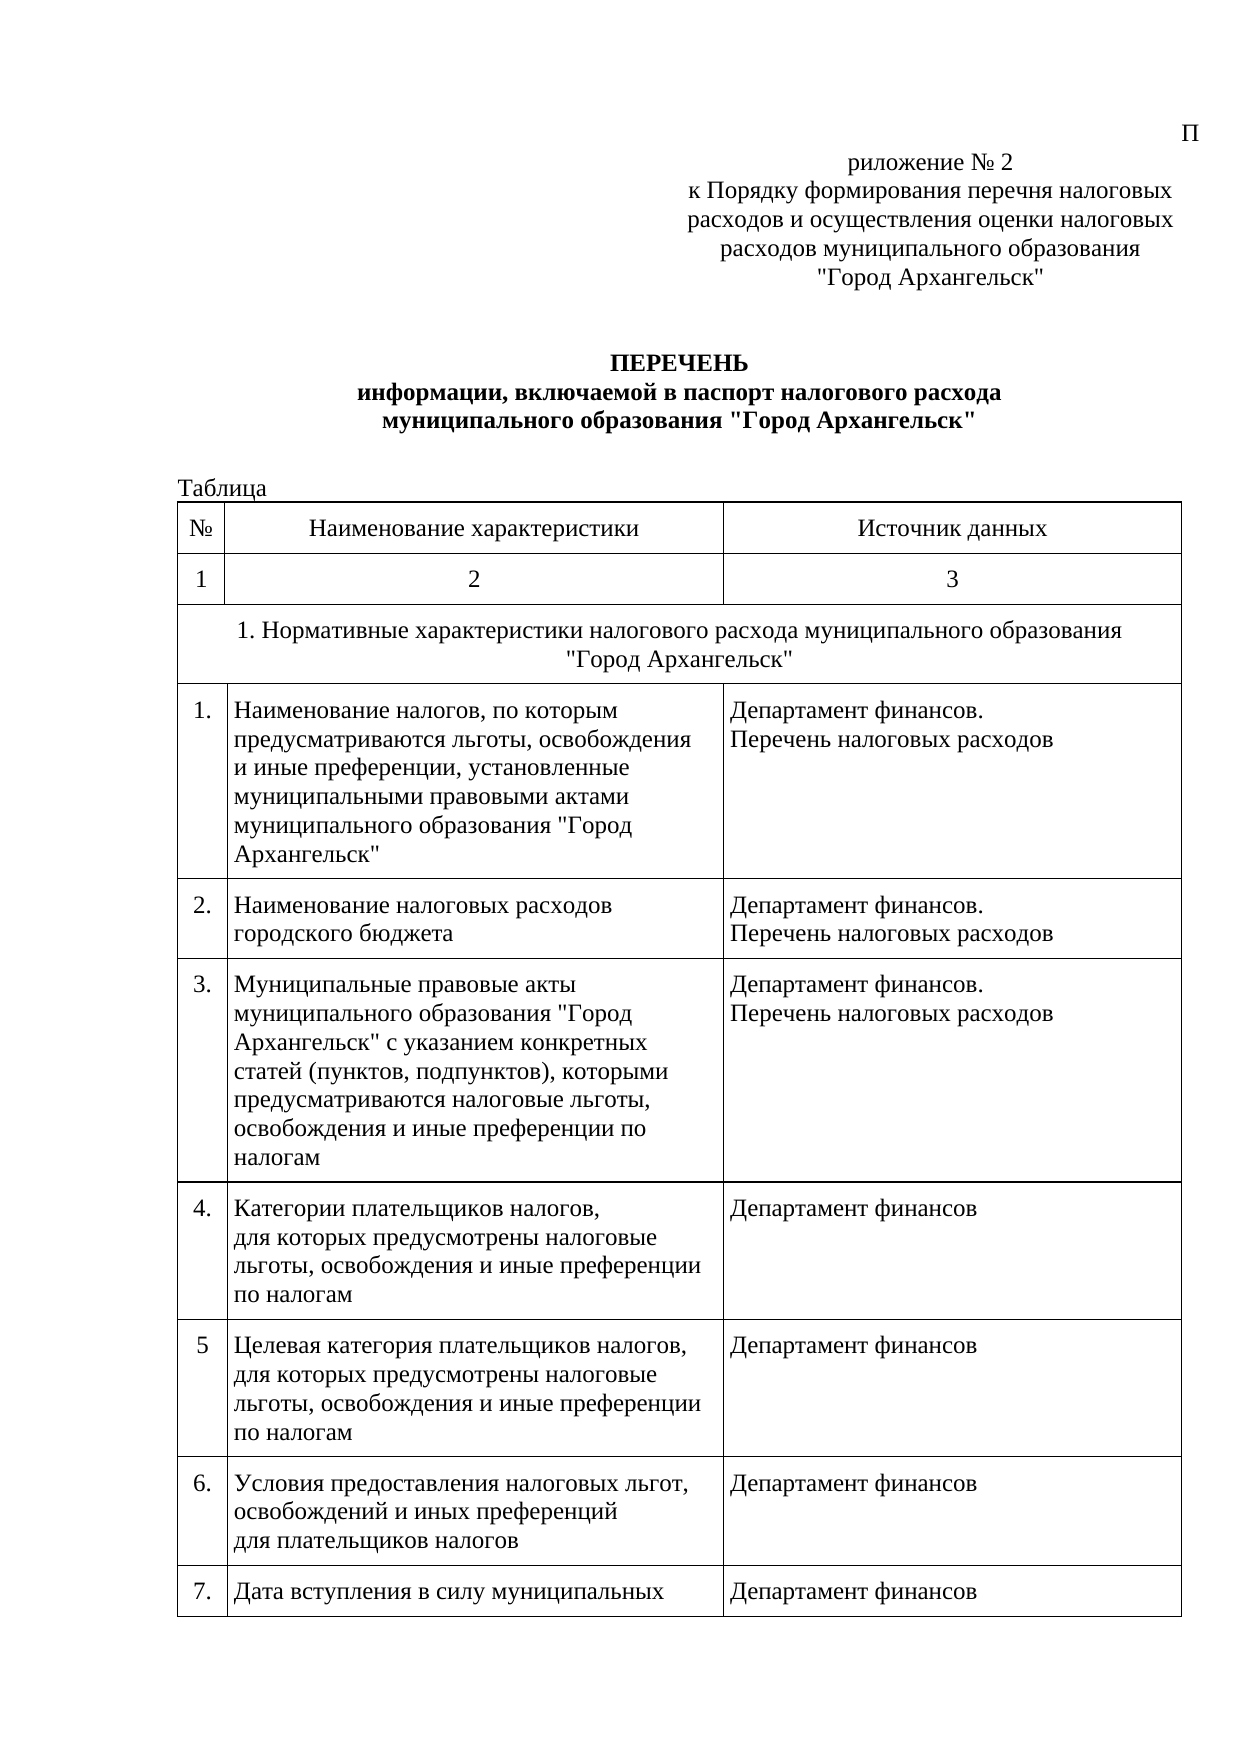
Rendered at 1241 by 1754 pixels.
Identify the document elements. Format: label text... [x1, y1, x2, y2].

table_cell 7. [178, 1566, 227, 1616]
title ПЕРЕЧЕНЬ [177, 348, 1181, 377]
table_cell Департамент финансов. Перечень налоговых расходов [724, 684, 1181, 878]
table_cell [724, 1566, 1181, 1616]
table_cell 1. Нормативные характеристики налогового расхода муниципального образования "Город Архангельск" [178, 605, 1181, 683]
table_cell 2 [225, 554, 723, 603]
table_cell Департамент финансов [724, 1320, 1181, 1456]
title информации, включаемой в паспорт налогового расхода [177, 377, 1181, 406]
table_cell Муниципальные правовые акты муниципального образования "Город Архангельск" с указанием конкретных статей (пунктов, подпунктов), которыми предусматриваются налоговые льготы, освобождения и иные преференции по налогам [228, 959, 723, 1181]
table_cell 1 [178, 554, 224, 603]
table_cell 3 [724, 554, 1181, 603]
table_cell 1. [178, 684, 227, 878]
table_cell 3. [178, 959, 227, 1181]
table_cell 2. [178, 879, 227, 958]
table_cell Целевая категория плательщиков налогов, для которых предусмотрены налоговые льготы, освобождения и иные преференции по налогам [228, 1320, 723, 1456]
table_header Источник данных [724, 503, 1181, 552]
table_cell Категории плательщиков налогов, для которых предусмотрены налоговые льготы, освобождения и иные преференции по налогам [228, 1183, 723, 1319]
table_cell Департамент финансов [724, 1183, 1181, 1319]
table_cell Департамент финансов. Перечень налоговых расходов [724, 959, 1181, 1181]
table_cell 6. [178, 1457, 227, 1564]
text "Город Архангельск" [679, 262, 1181, 291]
table_header № [178, 503, 224, 552]
title муниципального образования "Город Архангельск" [177, 406, 1181, 434]
text Приложение № 2 [679, 118, 1181, 176]
table_header Наименование характеристики [225, 503, 723, 552]
table_cell Департамент финансов [724, 1457, 1181, 1564]
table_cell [228, 1566, 723, 1616]
text к Порядку формирования перечня налоговых расходов и осуществления оценки налоговых расходов муниципального образования [679, 176, 1181, 262]
table_cell 5 [178, 1320, 227, 1456]
table_cell 4. [178, 1183, 227, 1319]
table_cell Департамент финансов. Перечень налоговых расходов [724, 879, 1181, 958]
table_cell Наименование налоговых расходов городского бюджета [228, 879, 723, 958]
table_cell Условия предоставления налоговых льгот, освобождений и иных преференций для плательщиков налогов [228, 1457, 723, 1564]
text Таблица [177, 473, 1181, 501]
table_cell Наименование налогов, по которым предусматриваются льготы, освобождения и иные преференции, установленные муниципальными правовыми актами муниципального образования "Город Архангельск" [228, 684, 723, 878]
